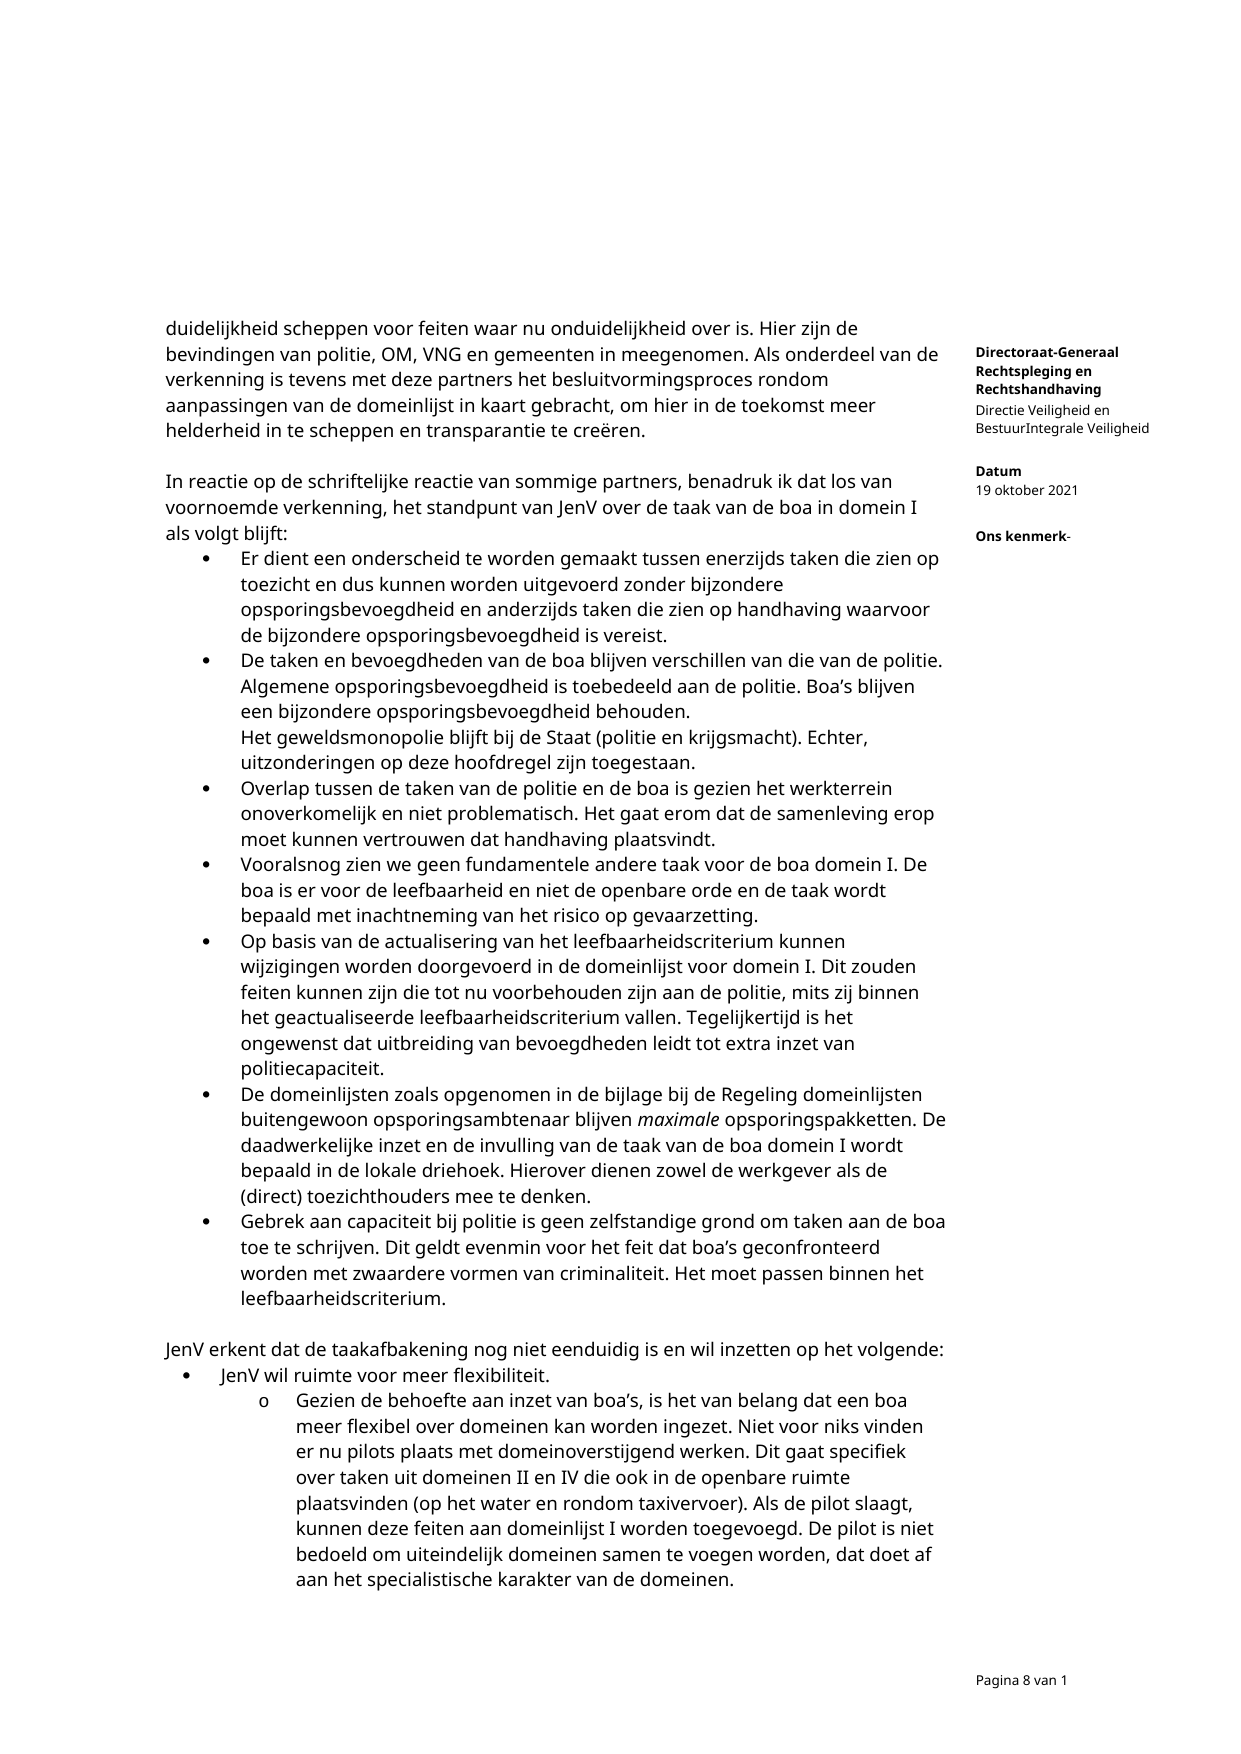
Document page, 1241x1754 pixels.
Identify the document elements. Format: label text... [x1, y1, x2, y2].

list Overlap tussen de taken van de politie en de boa is gezien het werkterrein onoverkomelijk en niet problematisch. Het gaat erom dat de samenleving erop moet kunnen vertrouwen dat handhaving plaatsvindt. [203, 775, 947, 852]
list Er dient een onderscheid te worden gemaakt tussen enerzijds taken die zien op toezicht en dus kunnen worden uitgevoerd zonder bijzondere opsporingsbevoegdheid en anderzijds taken die zien op handhaving waarvoor de bijzondere opsporingsbevoegdheid is vereist. [203, 545, 947, 647]
list De taken en bevoegdheden van de boa blijven verschillen van die van de politie. Algemene opsporingsbevoegdheid is toebedeeld aan de politie. Boa’s blijven een bijzondere opsporingsbevoegdheid behouden. [203, 647, 947, 724]
list Gezien de behoefte aan inzet van boa’s, is het van belang dat een boa meer flexibel over domeinen kan worden ingezet. Niet voor niks vinden er nu pilots plaats met domeinoverstijgend werken. Dit gaat specifiek over taken uit domeinen II en IV die ook in de openbare ruimte plaatsvinden (op het water en rondom taxivervoer). Als de pilot slaagt, kunnen deze feiten aan domeinlijst I worden toegevoegd. De pilot is niet bedoeld om uiteindelijk domeinen samen te voegen worden, dat doet af aan het specialistische karakter van de domeinen. [258, 1387, 947, 1592]
list Op basis van de actualisering van het leefbaarheidscriterium kunnen wijzigingen worden doorgevoerd in de domeinlijst voor domein I. Dit zouden feiten kunnen zijn die tot nu voorbehouden zijn aan de politie, mits zij binnen het geactualiseerde leefbaarheidscriterium vallen. Tegelijkertijd is het ongewenst dat uitbreiding van bevoegdheden leidt tot extra inzet van politiecapaciteit. [203, 928, 947, 1081]
text In reactie op de schriftelijke reactie van sommige partners, benadruk ik dat los van voornoemde verkenning, het standpunt van JenV over de taak van de boa in domein I als volgt blijft: [165, 469, 947, 545]
list Het geweldsmonopolie blijft bij de Staat (politie en krijgsmacht). Echter, uitzonderingen op deze hoofdregel zijn toegestaan. [240, 724, 947, 775]
list Vooralsnog zien we geen fundamentele andere taak voor de boa domein I. De boa is er voor de leefbaarheid en niet de openbare orde en de taak wordt bepaald met inachtneming van het risico op gevaarzetting. [203, 852, 947, 928]
list JenV wil ruimte voor meer flexibiliteit. [183, 1362, 947, 1387]
list De domeinlijsten zoals opgenomen in de bijlage bij de Regeling domeinlijsten buitengewoon opsporingsambtenaar blijven maximale opsporingspakketten. De daadwerkelijke inzet en de invulling van de taak van de boa domein I wordt bepaald in de lokale driehoek. Hierover dienen zowel de werkgever als de (direct) toezichthouders mee te denken. [203, 1081, 947, 1209]
list Gebrek aan capaciteit bij politie is geen zelfstandige grond om taken aan de boa toe te schrijven. Dit geldt evenmin voor het feit dat boa’s geconfronteerd worden met zwaardere vormen van criminaliteit. Het moet passen binnen het leefbaarheidscriterium. [203, 1209, 947, 1311]
text JenV erkent dat de taakafbakening nog niet eenduidig is en wil inzetten op het volgende: [165, 1336, 947, 1362]
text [165, 316, 947, 443]
